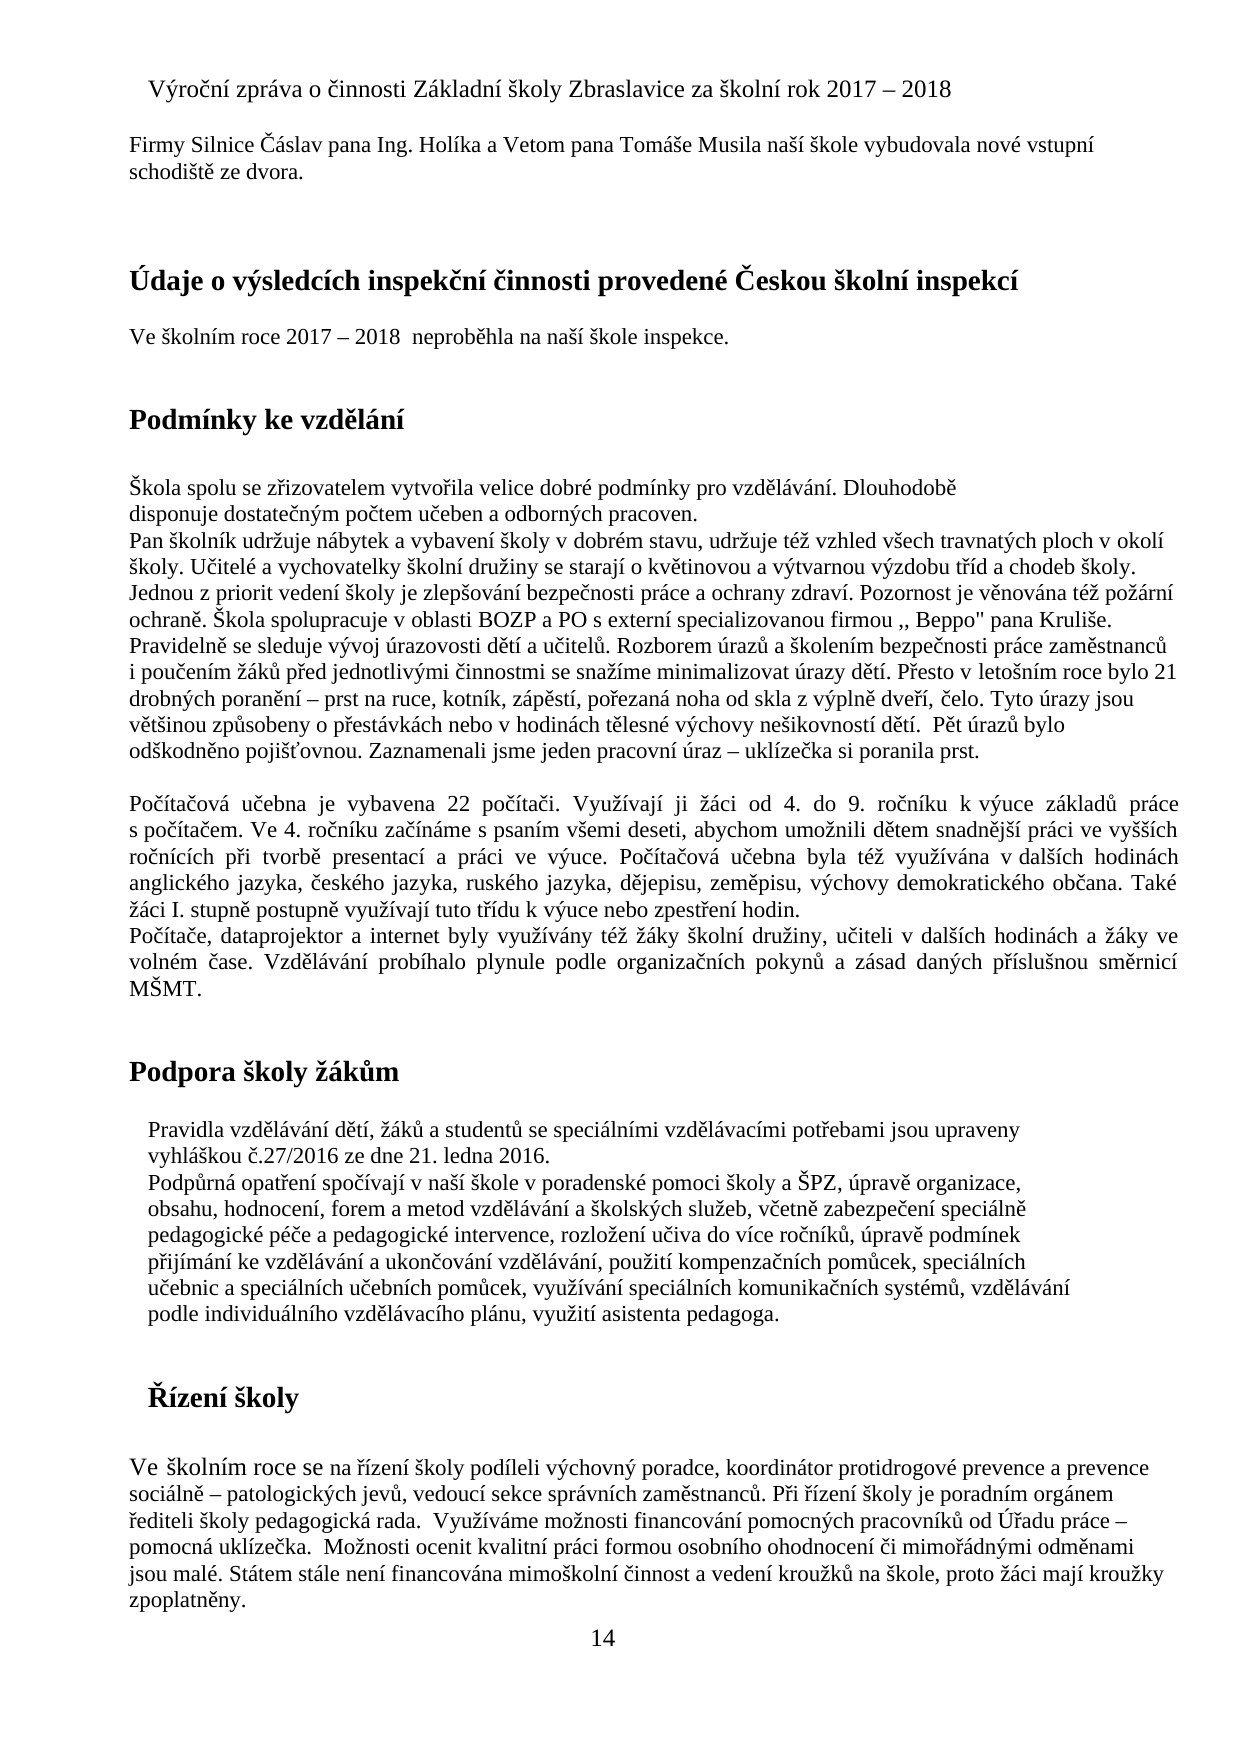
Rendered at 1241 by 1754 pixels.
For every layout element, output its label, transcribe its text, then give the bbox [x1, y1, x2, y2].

text Podpůrná opatření spočívají v naší škole v poradenské pomoci školy a ŠPZ, úpravě organizace, obsahu, hodnocení, forem a metod vzdělávání a školských služeb, včetně zabezpečení speciálně pedagogické péče a pedagogické intervence, rozložení učiva do více ročníků, úpravě podmínek přijímání ke vzdělávání a ukončování vzdělávání, použití kompenzačních pomůcek, speciálních učebnic a speciálních učebních pomůcek, využívání speciálních komunikačních systémů, vzdělávání podle individuálního vzdělávacího plánu, využití asistenta pedagoga. [148, 1169, 1092, 1327]
text Škola spolu se zřizovatelem vytvořila velice dobré podmínky pro vzdělávání. Dlouhodobě [129, 474, 1179, 500]
text Počítačová učebna je vybavena 22 počítači. Využívají ji žáci od 4. do 9. ročníku k výuce základů práce s počítačem. Ve 4. ročníku začínáme s psaním všemi deseti, abychom umožnili dětem snadnější práci ve vyšších ročnících při tvorbě presentací a práci ve výuce. Počítačová učebna byla též využívána v dalších hodinách anglického jazyka, českého jazyka, ruského jazyka, dějepisu, zeměpisu, výchovy demokratického občana. Také žáci I. stupně postupně využívají tuto třídu k výuce nebo zpestření hodin. [129, 790, 1179, 922]
text Pravidla vzdělávání dětí, žáků a studentů se speciálními vzdělávacími potřebami jsou upraveny vyhláškou č.27/2016 ze dne 21. ledna 2016. [148, 1116, 1092, 1169]
text Počítače, dataprojektor a internet byly využívány též žáky školní družiny, učiteli v dalších hodinách a žáky ve volném čase. Vzdělávání probíhalo plynule podle organizačních pokynů a zásad daných příslušnou směrnicí MŠMT. [129, 922, 1179, 1001]
text Podmínky ke vzdělání [129, 402, 1179, 436]
text Ve školním roce 2017 – 2018 neproběhla na naší škole inspekce. [129, 323, 1179, 349]
text Podpora školy žákům [129, 1054, 1179, 1087]
text Ve školním roce se na řízení školy podíleli výchovný poradce, koordinátor protidrogové prevence a prevence sociálně – patologických jevů, vedoucí sekce správních zaměstnanců. Při řízení školy je poradním orgánem řediteli školy pedagogická rada. Využíváme možnosti financování pomocných pracovníků od Úřadu práce – pomocná uklízečka. Možnosti ocenit kvalitní práci formou osobního ohodnocení či mimořádnými odměnami jsou malé. Státem stále není financována mimoškolní činnost a vedení kroužků na škole, proto žáci mají kroužky zpoplatněny. [129, 1452, 1179, 1612]
text Pan školník udržuje nábytek a vybavení školy v dobrém stavu, udržuje též vzhled všech travnatých ploch v okolí školy. Učitelé a vychovatelky školní družiny se starají o květinovou a výtvarnou výzdobu tříd a chodeb školy. [129, 527, 1179, 579]
text Údaje o výsledcích inspekční činnosti provedené Českou školní inspekcí [129, 263, 1179, 297]
text Řízení školy [148, 1380, 1179, 1413]
text disponuje dostatečným počtem učeben a odborných pracoven. [129, 500, 1179, 527]
text Jednou z priorit vedení školy je zlepšování bezpečnosti práce a ochrany zdraví. Pozornost je věnována též požární ochraně. Škola spolupracuje v oblasti BOZP a PO s externí specializovanou firmou ,, Beppo" pana Kruliše. Pravidelně se sleduje vývoj úrazovosti dětí a učitelů. Rozborem úrazů a školením bezpečnosti práce zaměstnanců i poučením žáků před jednotlivými činnostmi se snažíme minimalizovat úrazy dětí. Přesto v letošním roce bylo 21 drobných poranění – prst na ruce, kotník, zápěstí, pořezaná noha od skla z výplně dveří, čelo. Tyto úrazy jsou většinou způsobeny o přestávkách nebo v hodinách tělesné výchovy nešikovností dětí. Pět úrazů bylo odškodněno pojišťovnou. Zaznamenali jsme jeden pracovní úraz – uklízečka si poranila prst. [129, 579, 1179, 764]
text Firmy Silnice Čáslav pana Ing. Holíka a Vetom pana Tomáše Musila naší škole vybudovala nové vstupní schodiště ze dvora. [129, 131, 1179, 184]
